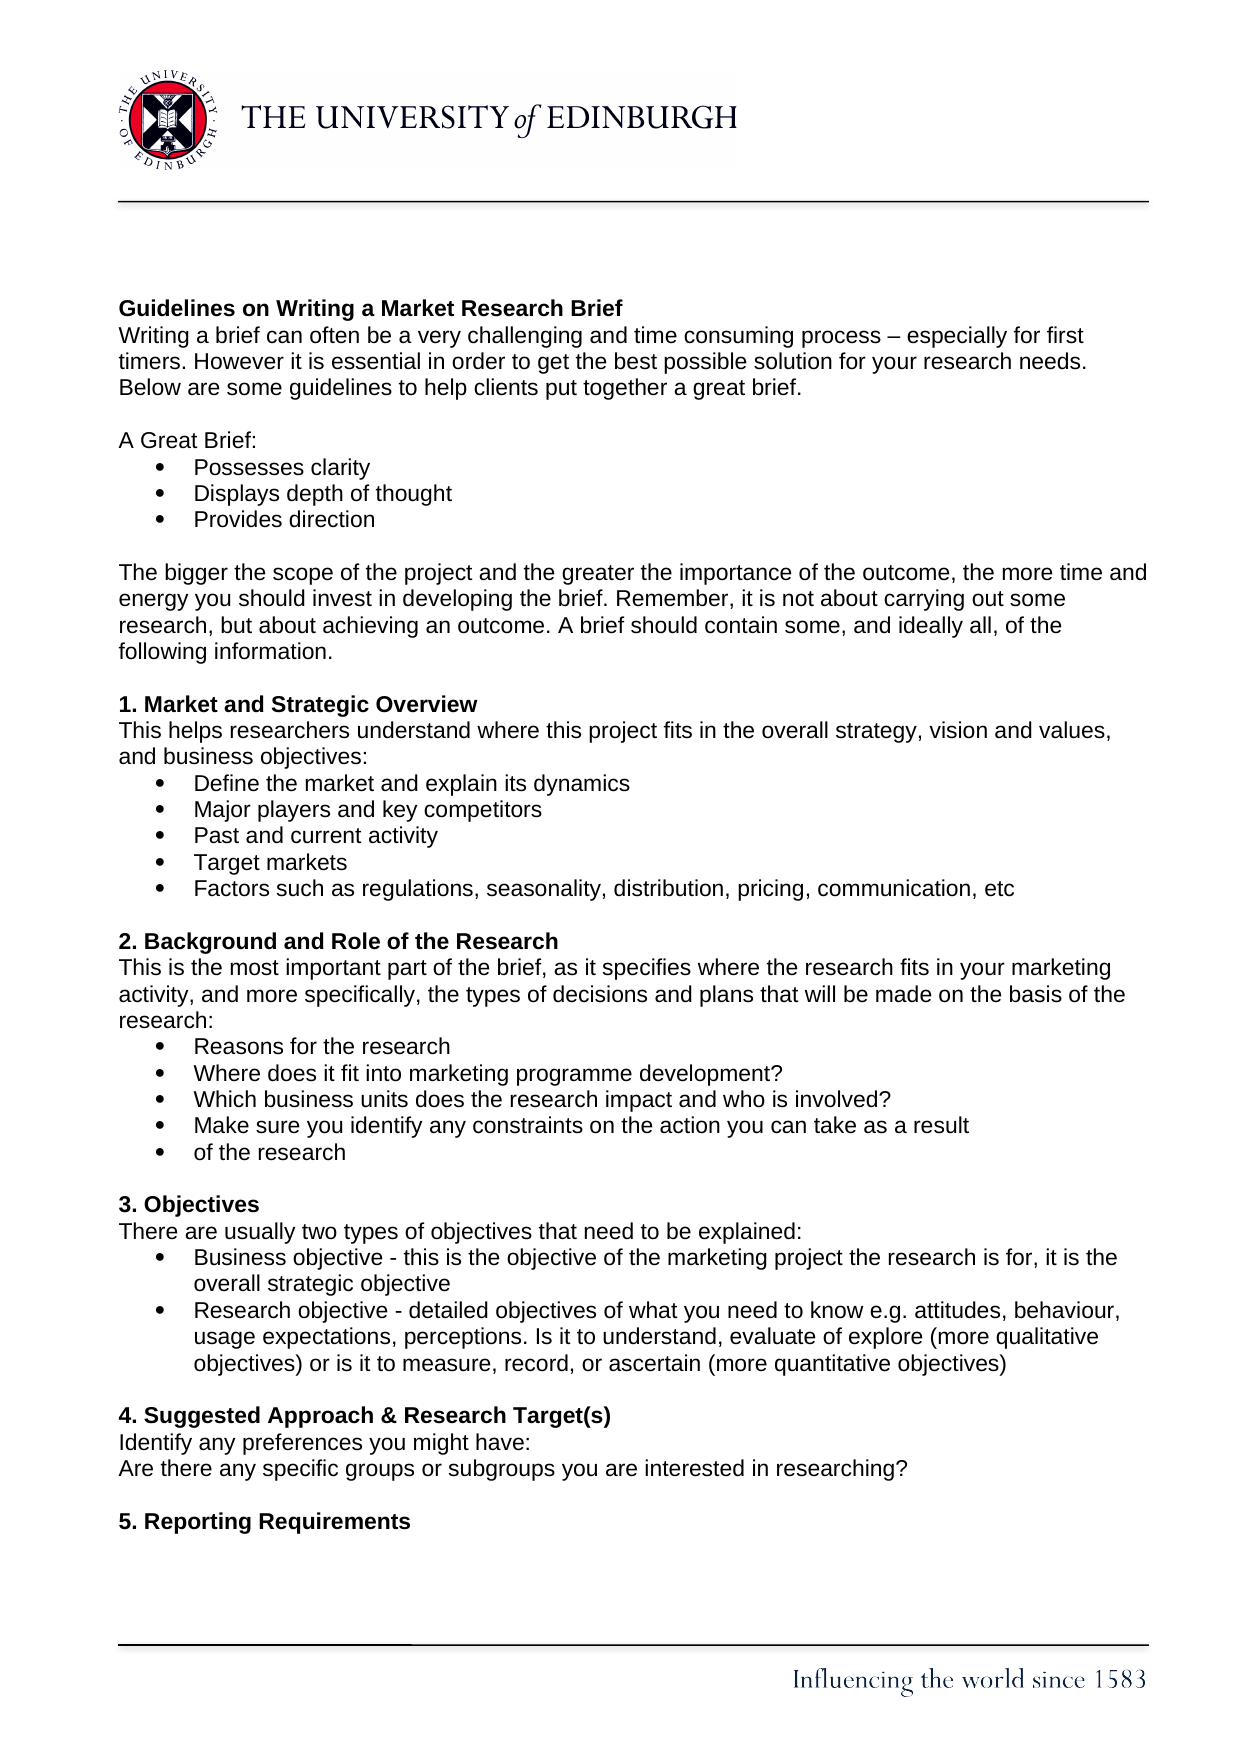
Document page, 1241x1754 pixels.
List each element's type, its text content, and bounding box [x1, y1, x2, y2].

text 1. Market and Strategic Overview [118, 691, 1152, 717]
list Target markets [156, 849, 1152, 875]
list Provides direction [156, 506, 1152, 532]
list Research objective - detailed objectives of what you need to know e.g. attitudes, behaviour, usage expectations, perceptions. Is it to understand, evaluate of explore (more qualitative objectives) or is it to measure, record, or ascertain (more quantitative objectives) [156, 1297, 1152, 1376]
list Past and current activity [156, 822, 1152, 849]
text Writing a brief can often be a very challenging and time consuming process – especially for first timers. However it is essential in order to get the best possible solution for your research needs. Below are some guidelines to help clients put together a great brief. [118, 322, 1152, 401]
list Which business units does the research impact and who is involved? [156, 1086, 1152, 1112]
list Displays depth of thought [156, 480, 1152, 506]
list Possesses clarity [156, 453, 1152, 480]
text Guidelines on Writing a Market Research Brief [118, 295, 1152, 322]
text The bigger the scope of the project and the greater the importance of the outcome, the more time and energy you should invest in developing the brief. Remember, it is not about carrying out some research, but about achieving an outcome. A brief should contain some, and ideally all, of the following information. [118, 559, 1152, 664]
text Are there any specific groups or subgroups you are interested in researching? [118, 1455, 1152, 1481]
picture [792, 1663, 1147, 1697]
text There are usually two types of objectives that need to be explained: [118, 1218, 1152, 1244]
list Define the market and explain its dynamics [156, 770, 1152, 796]
list Business objective - this is the objective of the marketing project the research is for, it is the overall strategic objective [156, 1244, 1152, 1297]
list Factors such as regulations, seasonality, distribution, pricing, communication, etc [156, 875, 1152, 901]
list Make sure you identify any constraints on the action you can take as a result [156, 1112, 1152, 1139]
list Major players and key competitors [156, 796, 1152, 822]
picture [118, 70, 737, 170]
text 5. Reporting Requirements [118, 1508, 1152, 1534]
text This is the most important part of the brief, as it specifies where the research fits in your marketing activity, and more specifically, the types of decisions and plans that will be made on the basis of the research: [118, 954, 1152, 1033]
text This helps researchers understand where this project fits in the overall strategy, vision and values, and business objectives: [118, 717, 1152, 770]
text 4. Suggested Approach & Research Target(s) [118, 1402, 1152, 1428]
text A Great Brief: [118, 427, 1152, 453]
text Identify any preferences you might have: [118, 1428, 1152, 1455]
list Where does it fit into marketing programme development? [156, 1059, 1152, 1086]
text 2. Background and Role of the Research [118, 928, 1152, 954]
list Reasons for the research [156, 1033, 1152, 1059]
text 3. Objectives [118, 1191, 1152, 1218]
list of the research [156, 1139, 1152, 1165]
